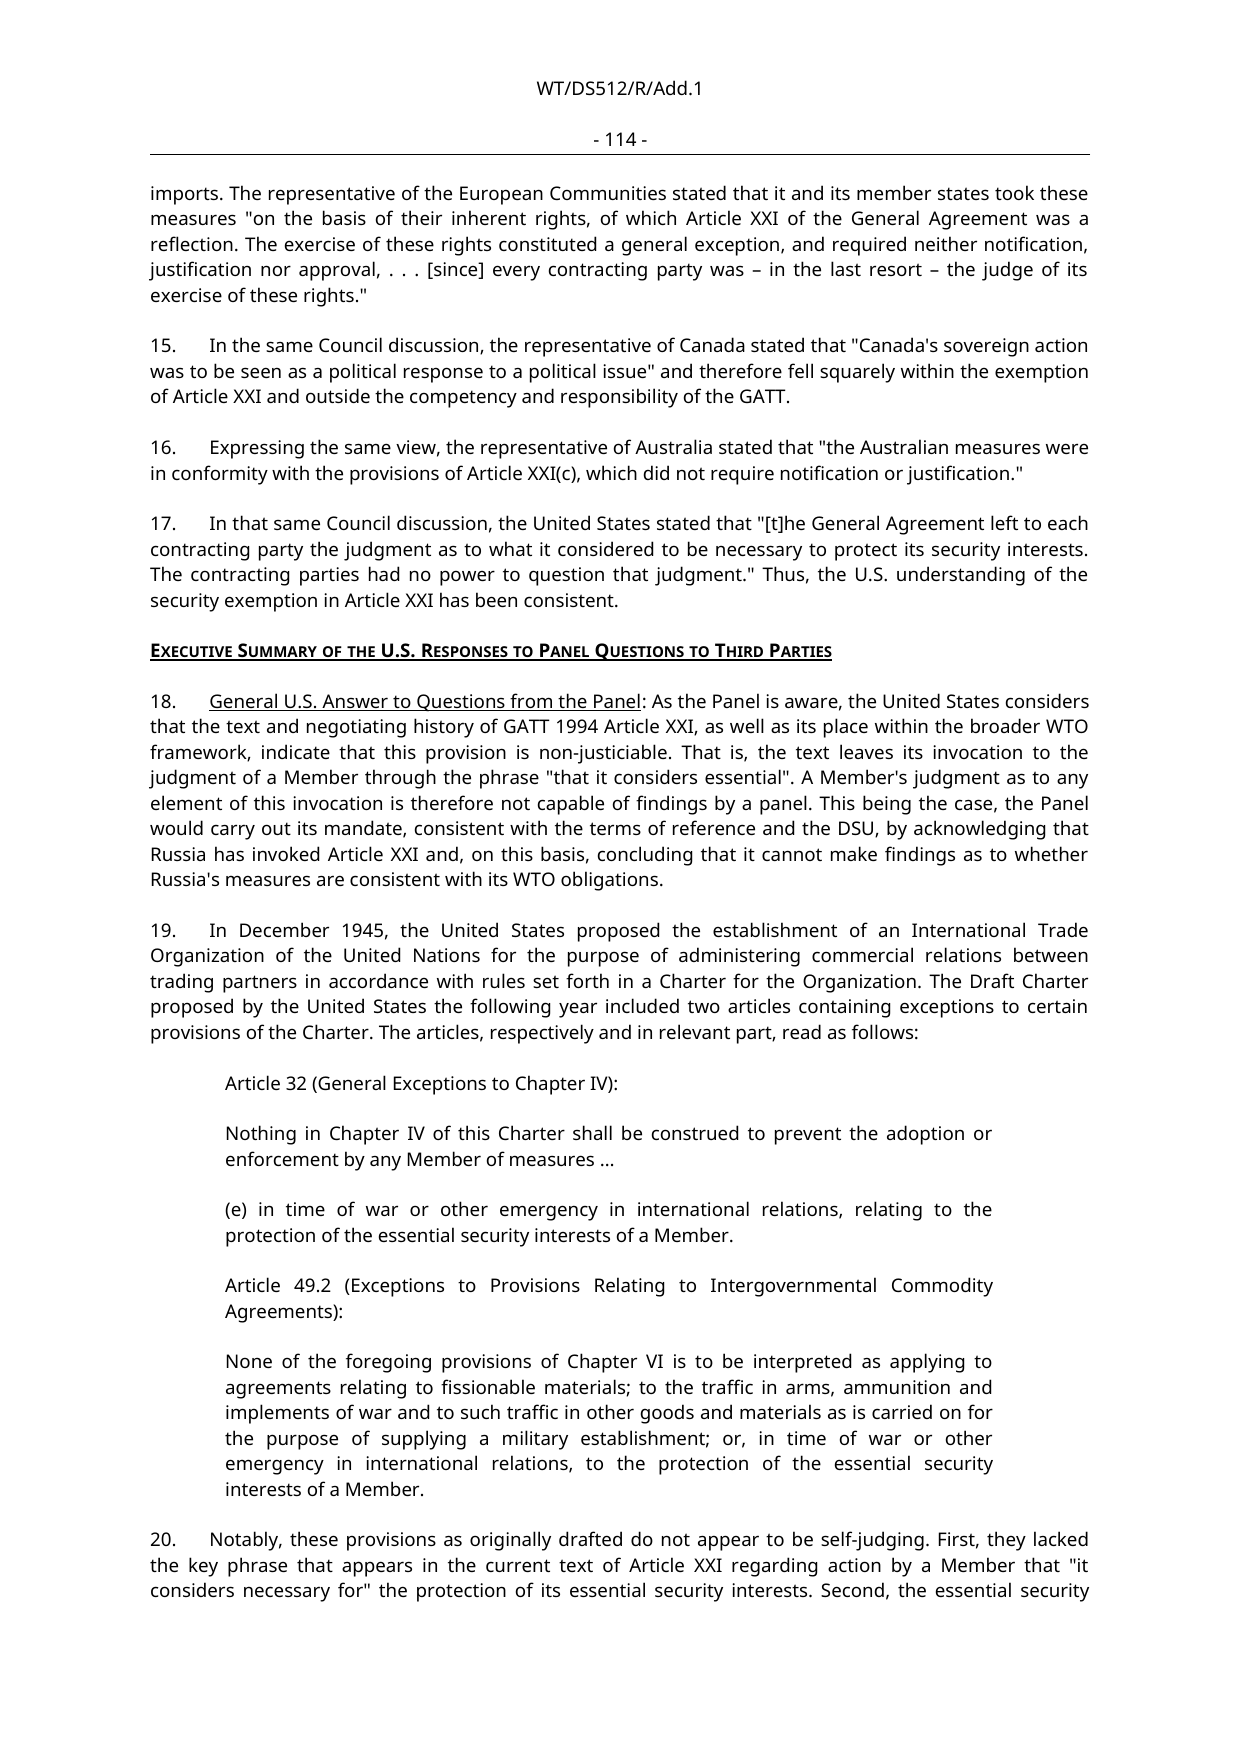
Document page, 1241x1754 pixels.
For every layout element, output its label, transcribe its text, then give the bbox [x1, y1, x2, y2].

text 15. In the same Council discussion, the representative of Canada stated that "Canada's sovereign action was to be seen as a political response to a political issue" and therefore fell squarely within the exemption of Article XXI and outside the competency and responsibility of the GATT. [150, 333, 1090, 409]
text Nothing in Chapter IV of this Charter shall be construed to prevent the adoption or enforcement by any Member of measures … [225, 1120, 994, 1171]
text Article 49.2 (Exceptions to Provisions Relating to Intergovernmental Commodity Agreements): [225, 1272, 994, 1323]
text 19. In December 1945, the United States proposed the establishment of an International Trade Organization of the United Nations for the purpose of administering commercial relations between trading partners in accordance with rules set forth in a Charter for the Organization. The Draft Charter proposed by the United States the following year included two articles containing exceptions to certain provisions of the Charter. The articles, respectively and in relevant part, read as follows: [150, 917, 1090, 1045]
text 17. In that same Council discussion, the United States stated that "[t]he General Agreement left to each contracting party the judgment as to what it considered to be necessary to protect its security interests. The contracting parties had no power to question that judgment." Thus, the U.S. understanding of the security exemption in Article XXI has been consistent. [150, 510, 1090, 612]
text 16. Expressing the same view, the representative of Australia stated that "the Australian measures were in conformity with the provisions of Article XXI(c), which did not require notification or justification." [150, 434, 1090, 485]
text 18. General U.S. Answer to Questions from the Panel: As the Panel is aware, the United States considers that the text and negotiating history of GATT 1994 Article XXI, as well as its place within the broader WTO framework, indicate that this provision is non-justiciable. That is, the text leaves its invocation to the judgment of a Member through the phrase "that it considers essential". A Member's judgment as to any element of this invocation is therefore not capable of findings by a panel. This being the case, the Panel would carry out its mandate, consistent with the terms of reference and the DSU, by acknowledging that Russia has invoked Article XXI and, on this basis, concluding that it cannot make findings as to whether Russia's measures are consistent with its WTO obligations. [150, 688, 1090, 892]
text Article 32 (General Exceptions to Chapter IV): [150, 1070, 994, 1095]
text Executive Summary of the U.S. Responses to Panel Questions to Third Parties [150, 637, 1090, 663]
text None of the foregoing provisions of Chapter VI is to be interpreted as applying to agreements relating to fissionable materials; to the traffic in arms, ammunition and implements of war and to such traffic in other goods and materials as is carried on for the purpose of supplying a military establishment; or, in time of war or other emergency in international relations, to the protection of the essential security interests of a Member. [225, 1348, 994, 1502]
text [150, 1527, 1090, 1603]
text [150, 180, 1090, 308]
text (e) in time of war or other emergency in international relations, relating to the protection of the essential security interests of a Member. [225, 1196, 994, 1247]
